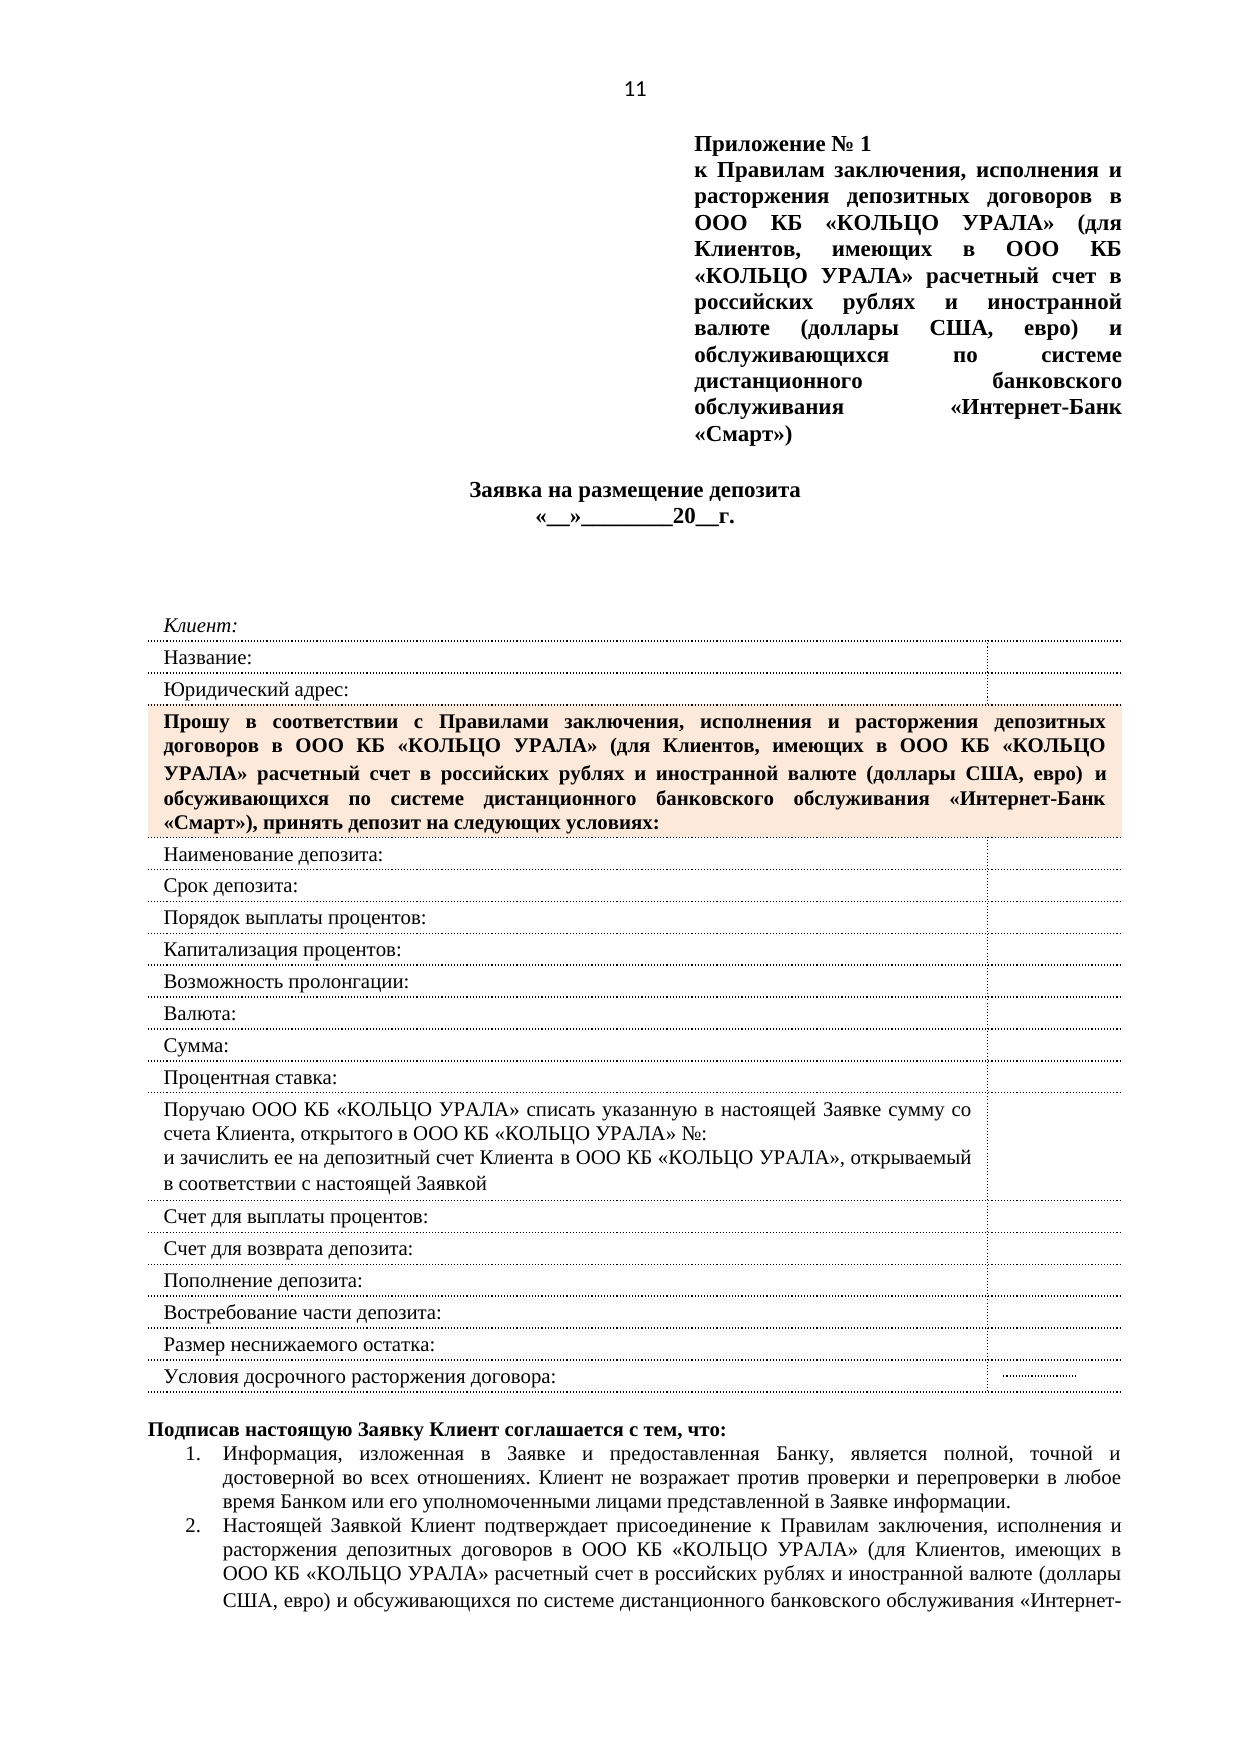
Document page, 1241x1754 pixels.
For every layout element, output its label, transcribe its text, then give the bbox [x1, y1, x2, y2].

table_cell [988, 901, 1122, 932]
table_cell [988, 996, 1122, 1028]
table_cell Пополнение депозита: [148, 1264, 988, 1295]
table_cell Порядок выплаты процентов: [148, 901, 988, 932]
table_cell Возможность пролонгации: [148, 964, 988, 996]
text Подписав настоящую Заявку Клиент соглашается с тем, что: [148, 1417, 1122, 1441]
table_cell [988, 1092, 1122, 1200]
table_cell [988, 672, 1122, 704]
table_cell Условия досрочного расторжения договора: [148, 1359, 988, 1391]
text Приложение № 1 [148, 130, 1122, 156]
table_cell [988, 1232, 1122, 1263]
table_cell Размер неснижаемого остатка: [148, 1327, 988, 1359]
table_cell Название: [148, 640, 988, 672]
table_cell [988, 1295, 1122, 1327]
table_cell Валюта: [148, 996, 988, 1028]
table_cell Востребование части депозита: [148, 1295, 988, 1327]
text к Правилам заключения, исполнения и расторжения депозитных договоров в ООО КБ «КОЛЬЦО УРАЛА» (для Клиентов, имеющих в ООО КБ «КОЛЬЦО УРАЛА» расчетный счет в российских рублях и иностранной валюте (доллары США, евро) и обслуживающихся по системе дистанционного банковского обслуживания «Интернет-Банк «Смарт») [694, 156, 1122, 446]
table_cell [988, 1359, 1122, 1391]
table_header Заявка на размещение депозита «__»________20__г. Клиент: [148, 473, 1122, 640]
table_cell [988, 933, 1122, 964]
table_cell [988, 640, 1122, 672]
table_cell Срок депозита: [148, 869, 988, 901]
table_cell Прошу в соответствии с Правилами заключения, исполнения и расторжения депозитных договоров в ООО КБ «КОЛЬЦО УРАЛА» (для Клиентов, имеющих в ООО КБ «КОЛЬЦО УРАЛА» расчетный счет в российских рублях и иностранной валюте (доллары США, евро) и обсуживающихся по системе дистанционного банковского обслуживания «Интернет-Банк «Смарт»), принять депозит на следующих условиях: [148, 704, 1122, 837]
table_cell Счет для выплаты процентов: [148, 1200, 988, 1232]
table_cell Капитализация процентов: [148, 933, 988, 964]
list Информация, изложенная в Заявке и предоставленная Банку, является полной, точной и достоверной во всех отношениях. Клиент не возражает против проверки и перепроверки в любое время Банком или его уполномоченными лицами представленной в Заявке информации. [185, 1441, 1122, 1513]
table_cell Сумма: [148, 1028, 988, 1060]
table_cell [988, 1060, 1122, 1092]
table_cell [988, 1264, 1122, 1295]
table_cell Наименование депозита: [148, 837, 988, 869]
table_cell [988, 1028, 1122, 1060]
table_cell Счет для возврата депозита: [148, 1232, 988, 1263]
table_cell [988, 1327, 1122, 1359]
table_cell Процентная ставка: [148, 1060, 988, 1092]
table_cell Юридический адрес: [148, 672, 988, 704]
table_cell [988, 869, 1122, 901]
table_cell [988, 837, 1122, 869]
table_cell Поручаю ООО КБ «КОЛЬЦО УРАЛА» списать указанную в настоящей Заявке сумму со счета Клиента, открытого в ООО КБ «КОЛЬЦО УРАЛА» №: и зачислить ее на депозитный счет Клиента в ООО КБ «КОЛЬЦО УРАЛА», открываемый в соответствии с настоящей Заявкой [148, 1092, 988, 1200]
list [185, 1513, 1122, 1613]
table_cell [988, 1200, 1122, 1232]
table_cell [988, 964, 1122, 996]
